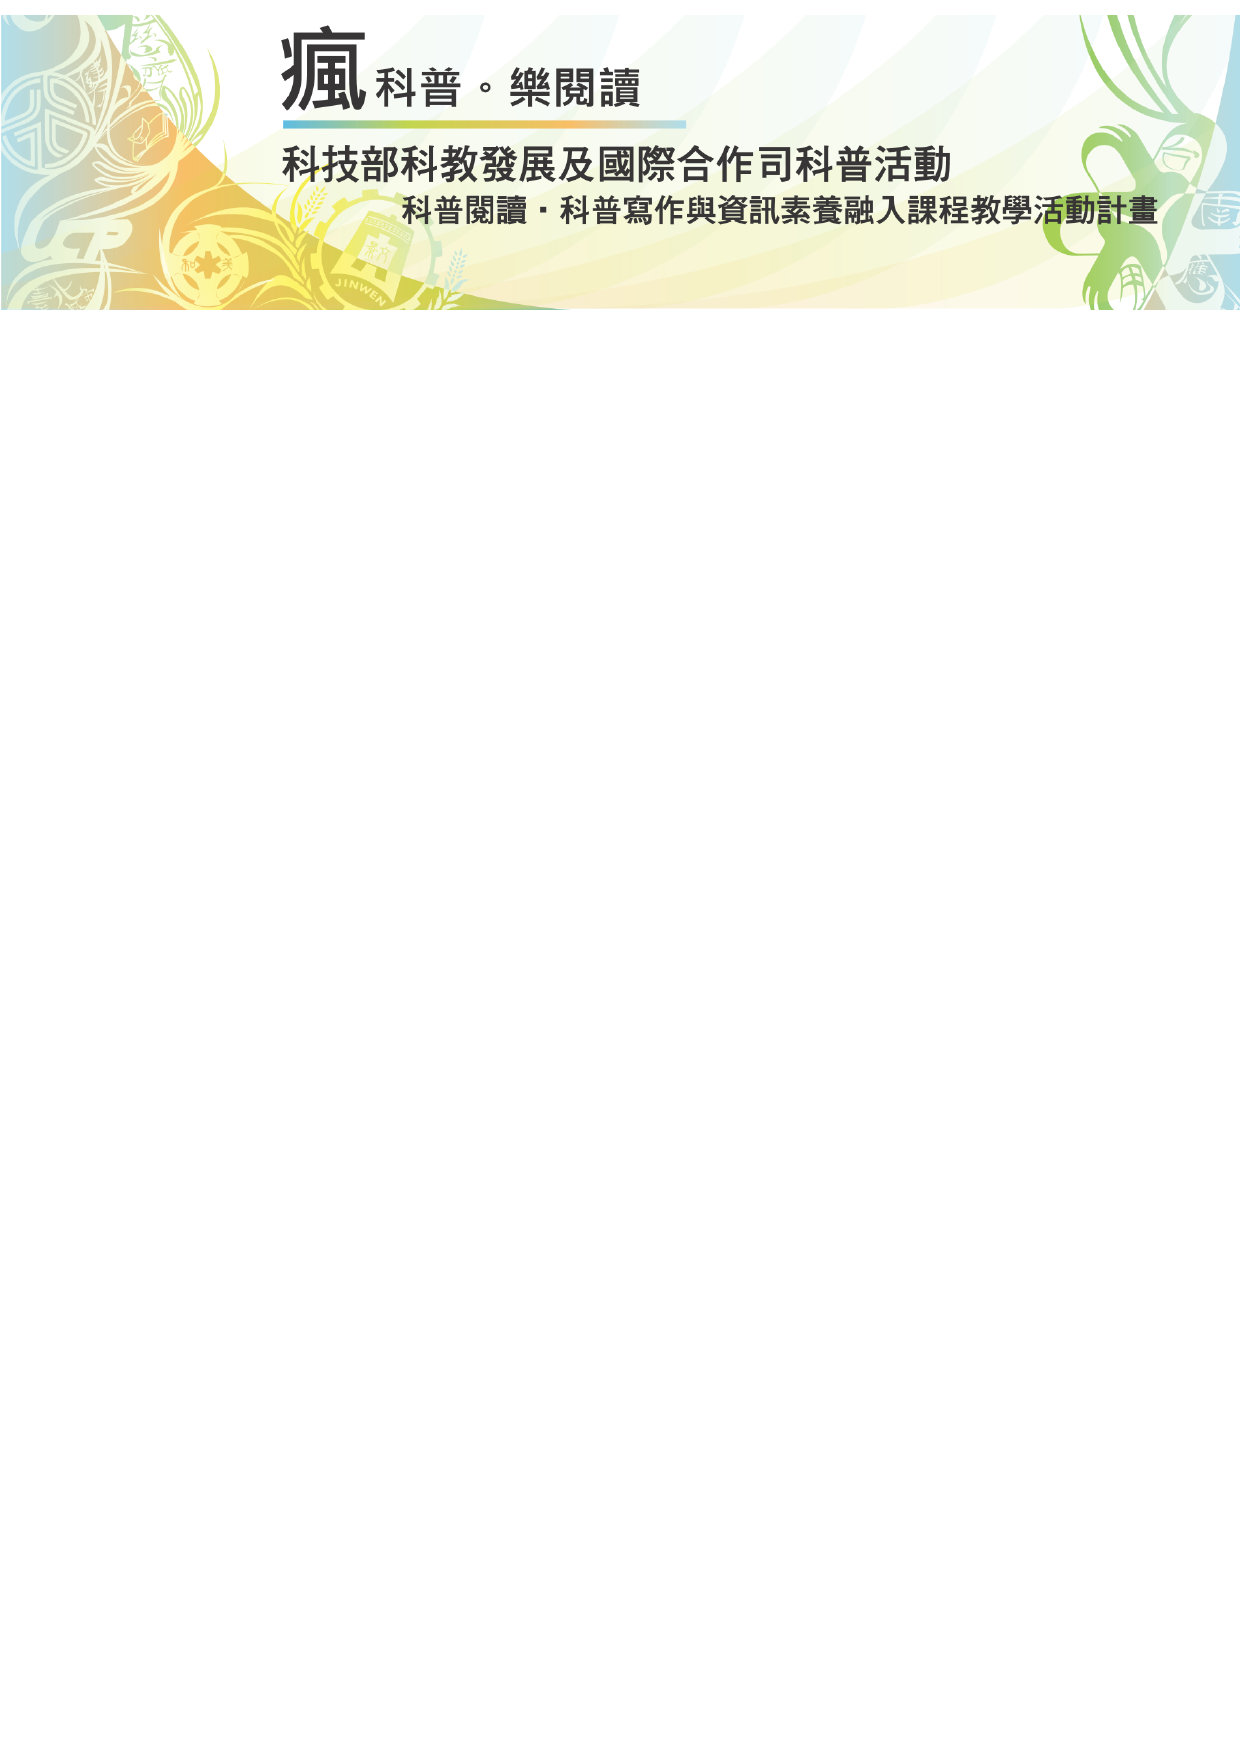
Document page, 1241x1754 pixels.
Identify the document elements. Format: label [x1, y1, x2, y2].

picture [0, 15, 1240, 310]
